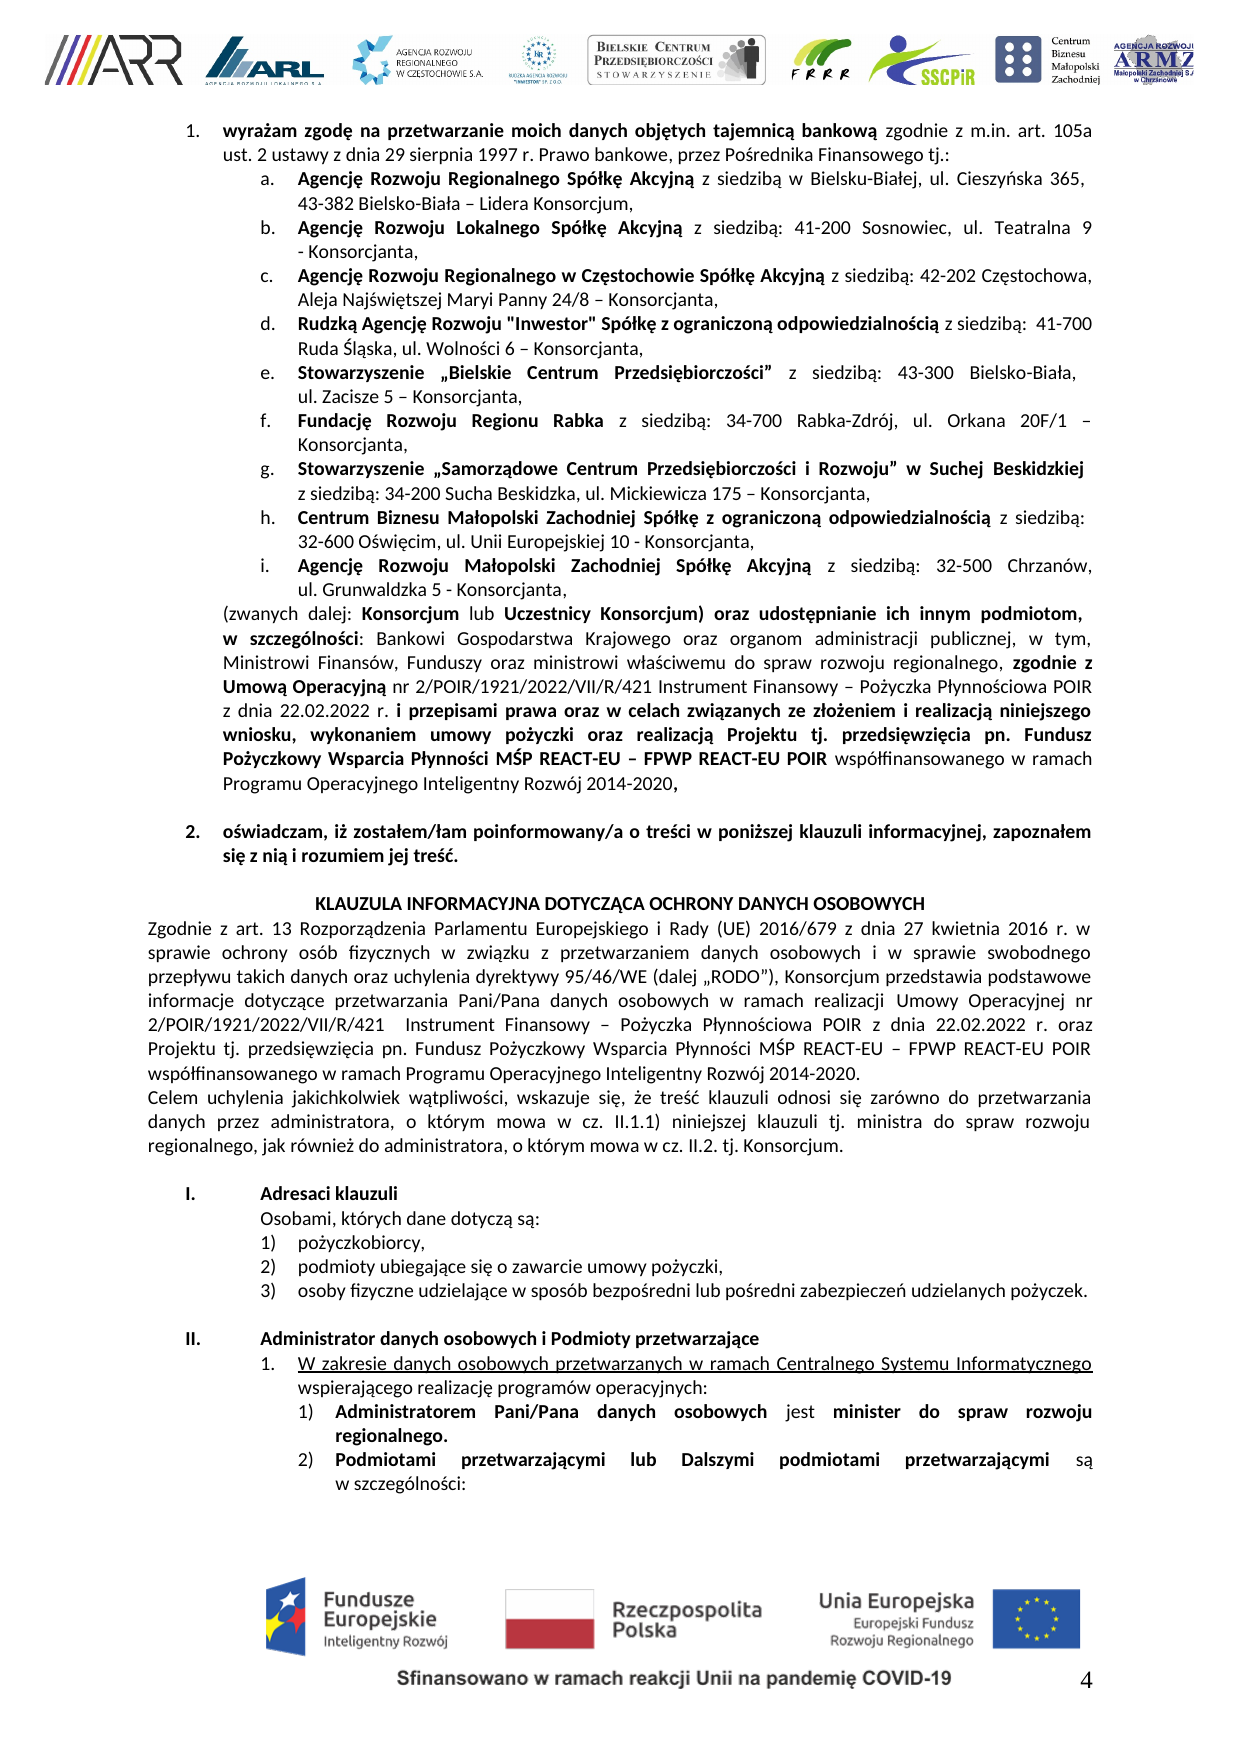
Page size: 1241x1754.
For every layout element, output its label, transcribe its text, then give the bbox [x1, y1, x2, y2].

list W zakresie danych osobowych przetwarzanych w ramach Centralnego Systemu Informatycznego wspierającego realizację programów operacyjnych: [260, 1351, 1093, 1399]
list Rudzką Agencję Rozwoju "Inwestor" Spółkę z ograniczoną odpowiedzialnością z siedzibą: 41-700 Ruda Śląska, ul. Wolności 6 – Konsorcjanta, [260, 311, 1093, 360]
list wyrażam zgodę na przetwarzanie moich danych objętych tajemnicą bankową zgodnie z m.in. art. 105a ust. 2 ustawy z dnia 29 sierpnia 1997 r. Prawo bankowe, przez Pośrednika Finansowego tj.: [185, 118, 1093, 166]
picture [43, 34, 1193, 85]
list Adresaci klauzuli [185, 1181, 1093, 1206]
list Agencję Rozwoju Lokalnego Spółkę Akcyjną z siedzibą: 41-200 Sosnowiec, ul. Teatralna 9 - Konsorcjanta, [260, 215, 1093, 263]
text Zgodnie z art. 13 Rozporządzenia Parlamentu Europejskiego i Rady (UE) 2016/679 z dnia 27 kwietnia 2016 r. w sprawie ochrony osób fizycznych w związku z przetwarzaniem danych osobowych i w sprawie swobodnego przepływu takich danych oraz uchylenia dyrektywy 95/46/WE (dalej „RODO”), Konsorcjum przedstawia podstawowe informacje dotyczące przetwarzania Pani/Pana danych osobowych w ramach realizacji Umowy Operacyjnej nr 2/POIR/1921/2022/VII/R/421 Instrument Finansowy – Pożyczka Płynnościowa POIR z dnia 22.02.2022 r. oraz Projektu tj. przedsięwzięcia pn. Fundusz Pożyczkowy Wsparcia Płynności MŚP REACT-EU – FPWP REACT-EU POIR współfinansowanego w ramach Programu Operacyjnego Inteligentny Rozwój 2014-2020. [148, 916, 1093, 1085]
list Agencję Rozwoju Małopolski Zachodniej Spółkę Akcyjną z siedzibą: 32-500 Chrzanów, ul. Grunwaldzka 5 - Konsorcjanta, [260, 553, 1093, 601]
list Centrum Biznesu Małopolski Zachodniej Spółkę z ograniczoną odpowiedzialnością z siedzibą: 32-600 Oświęcim, ul. Unii Europejskiej 10 - Konsorcjanta, [260, 505, 1093, 553]
text Osobami, których dane dotyczą są: [260, 1206, 1093, 1230]
list Podmiotami przetwarzającymi lub Dalszymi podmiotami przetwarzającymi są w szczególności: [298, 1447, 1093, 1496]
list Agencję Rozwoju Regionalnego w Częstochowie Spółkę Akcyjną z siedzibą: 42-202 Częstochowa, Aleja Najświętszej Maryi Panny 24/8 – Konsorcjanta, [260, 263, 1093, 311]
list osoby fizyczne udzielające w sposób bezpośredni lub pośredni zabezpieczeń udzielanych pożyczek. [260, 1278, 1093, 1302]
list Fundację Rozwoju Regionu Rabka z siedzibą: 34-700 Rabka-Zdrój, ul. Orkana 20F/1 – Konsorcjanta, [260, 408, 1093, 456]
list podmioty ubiegające się o zawarcie umowy pożyczki, [260, 1254, 1093, 1278]
list Administratorem Pani/Pana danych osobowych jest minister do spraw rozwoju regionalnego. [298, 1399, 1093, 1447]
text (zwanych dalej: Konsorcjum lub Uczestnicy Konsorcjum) oraz udostępnianie ich innym podmiotom, w szczególności: Bankowi Gospodarstwa Krajowego oraz organom administracji publicznej, w tym, Ministrowi Finansów, Funduszy oraz ministrowi właściwemu do spraw rozwoju regionalnego, zgodnie z Umową Operacyjną nr 2/POIR/1921/2022/VII/R/421 Instrument Finansowy – Pożyczka Płynnościowa POIR z dnia 22.02.2022 r. i przepisami prawa oraz w celach związanych ze złożeniem i realizacją niniejszego wniosku, wykonaniem umowy pożyczki oraz realizacją Projektu tj. przedsięwzięcia pn. Fundusz Pożyczkowy Wsparcia Płynności MŚP REACT-EU – FPWP REACT-EU POIR współfinansowanego w ramach Programu Operacyjnego Inteligentny Rozwój 2014-2020, [223, 601, 1093, 795]
picture [266, 1577, 1081, 1689]
list pożyczkobiorcy, [260, 1230, 1093, 1254]
text KLAUZULA INFORMACYJNA DOTYCZĄCA OCHRONY DANYCH OSOBOWYCH [148, 891, 1093, 916]
list Stowarzyszenie „Samorządowe Centrum Przedsiębiorczości i Rozwoju” w Suchej Beskidzkiej z siedzibą: 34-200 Sucha Beskidzka, ul. Mickiewicza 175 – Konsorcjanta, [260, 456, 1093, 505]
list Stowarzyszenie „Bielskie Centrum Przedsiębiorczości” z siedzibą: 43-300 Bielsko-Biała, ul. Zacisze 5 – Konsorcjanta, [260, 360, 1093, 408]
list Administrator danych osobowych i Podmioty przetwarzające [185, 1326, 1093, 1351]
list oświadczam, iż zostałem/łam poinformowany/a o treści w poniższej klauzuli informacyjnej, zapoznałem się z nią i rozumiem jej treść. [185, 819, 1093, 867]
list Agencję Rozwoju Regionalnego Spółkę Akcyjną z siedzibą w Bielsku-Białej, ul. Cieszyńska 365, 43-382 Bielsko-Biała – Lidera Konsorcjum, [260, 166, 1093, 215]
text Celem uchylenia jakichkolwiek wątpliwości, wskazuje się, że treść klauzuli odnosi się zarówno do przetwarzania danych przez administratora, o którym mowa w cz. II.1.1) niniejszej klauzuli tj. ministra do spraw rozwoju regionalnego, jak również do administratora, o którym mowa w cz. II.2. tj. Konsorcjum. [148, 1085, 1093, 1157]
